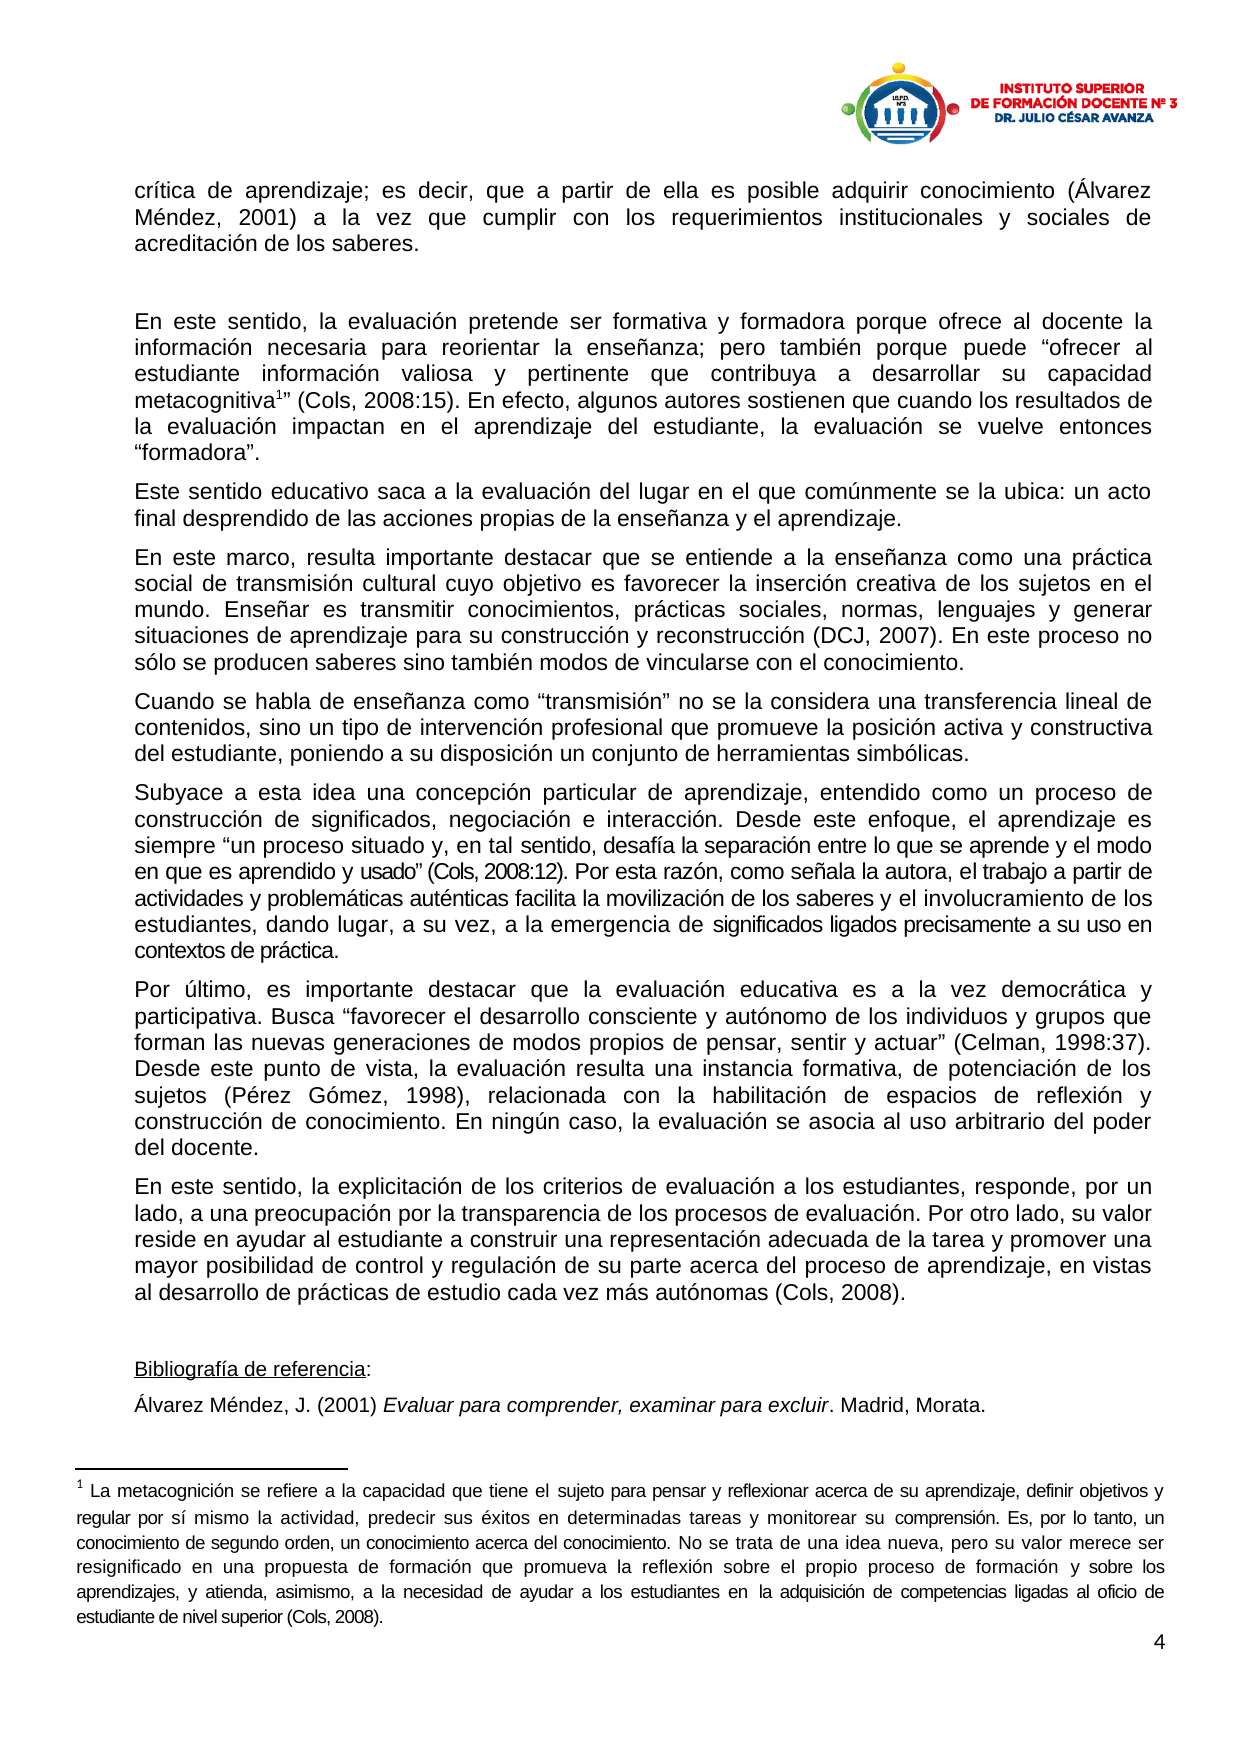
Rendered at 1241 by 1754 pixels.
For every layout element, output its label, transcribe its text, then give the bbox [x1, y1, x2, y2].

text En este sentido, la explicitación de los criterios de evaluación a los estudiantes, responde, por un lado, a una preocupación por la transparencia de los procesos de evaluación. Por otro lado, su valor reside en ayudar al estudiante a construir una representación adecuada de la tarea y promover una mayor posibilidad de control y regulación de su parte acerca del proceso de aprendizaje, en vistas al desarrollo de prácticas de estudio cada vez más autónomas (Cols, 2008). [134, 1173, 1153, 1305]
text En este marco, resulta importante destacar que se entiende a la enseñanza como una práctica social de transmisión cultural cuyo objetivo es favorecer la inserción creativa de los sujetos en el mundo. Enseñar es transmitir conocimientos, prácticas sociales, normas, lenguajes y generar situaciones de aprendizaje para su construcción y reconstrucción (DCJ, 2007). En este proceso no sólo se producen saberes sino también modos de vincularse con el conocimiento. [134, 543, 1153, 675]
text Subyace a esta idea una concepción particular de aprendizaje, entendido como un proceso de construcción de significados, negociación e interacción. Desde este enfoque, el aprendizaje es siempre “un proceso situado y, en tal sentido, desafía la separación entre lo que se aprende y el modo en que es aprendido y usado” (Cols, 2008:12). Por esta razón, como señala la autora, el trabajo a partir de actividades y problemáticas auténticas facilita la movilización de los saberes y el involucramiento de los estudiantes, dando lugar, a su vez, a la emergencia de significados ligados precisamente a su uso en contextos de práctica. [134, 779, 1153, 964]
text Este sentido educativo saca a la evaluación del lugar en el que comúnmente se la ubica: un acto final desprendido de las acciones propias de la enseñanza y el aprendizaje. [134, 478, 1153, 531]
text En este sentido, la evaluación pretende ser formativa y formadora porque ofrece al docente la información necesaria para reorientar la enseñanza; pero también porque puede “ofrecer al estudiante información valiosa y pertinente que contribuya a desarrollar su capacidad metacognitiva” (Cols, 2008:15). En efecto, algunos autores sostienen que cuando los resultados de la evaluación impactan en el aprendizaje del estudiante, la evaluación se vuelve entonces “formadora”. [134, 308, 1153, 466]
text Álvarez Méndez, J. (2001) Evaluar para comprender, examinar para excluir. Madrid, Morata. [134, 1393, 1153, 1417]
picture [832, 59, 1192, 154]
text Cuando se habla de enseñanza como “transmisión” no se la considera una transferencia lineal de contenidos, sino un tipo de intervención profesional que promueve la posición activa y constructiva del estudiante, poniendo a su disposición un conjunto de herramientas simbólicas. [134, 688, 1153, 767]
text Por último, es importante destacar que la evaluación educativa es a la vez democrática y participativa. Busca “favorecer el desarrollo consciente y autónomo de los individuos y grupos que forman las nuevas generaciones de modos propios de pensar, sentir y actuar” (Celman, 1998:37). Desde este punto de vista, la evaluación resulta una instancia formativa, de potenciación de los sujetos (Pérez Gómez, 1998), relacionada con la habilitación de espacios de reflexión y construcción de conocimiento. En ningún caso, la evaluación se asocia al uso arbitrario del poder del docente. [134, 976, 1153, 1161]
text Bibliografía de referencia: [134, 1356, 1153, 1380]
